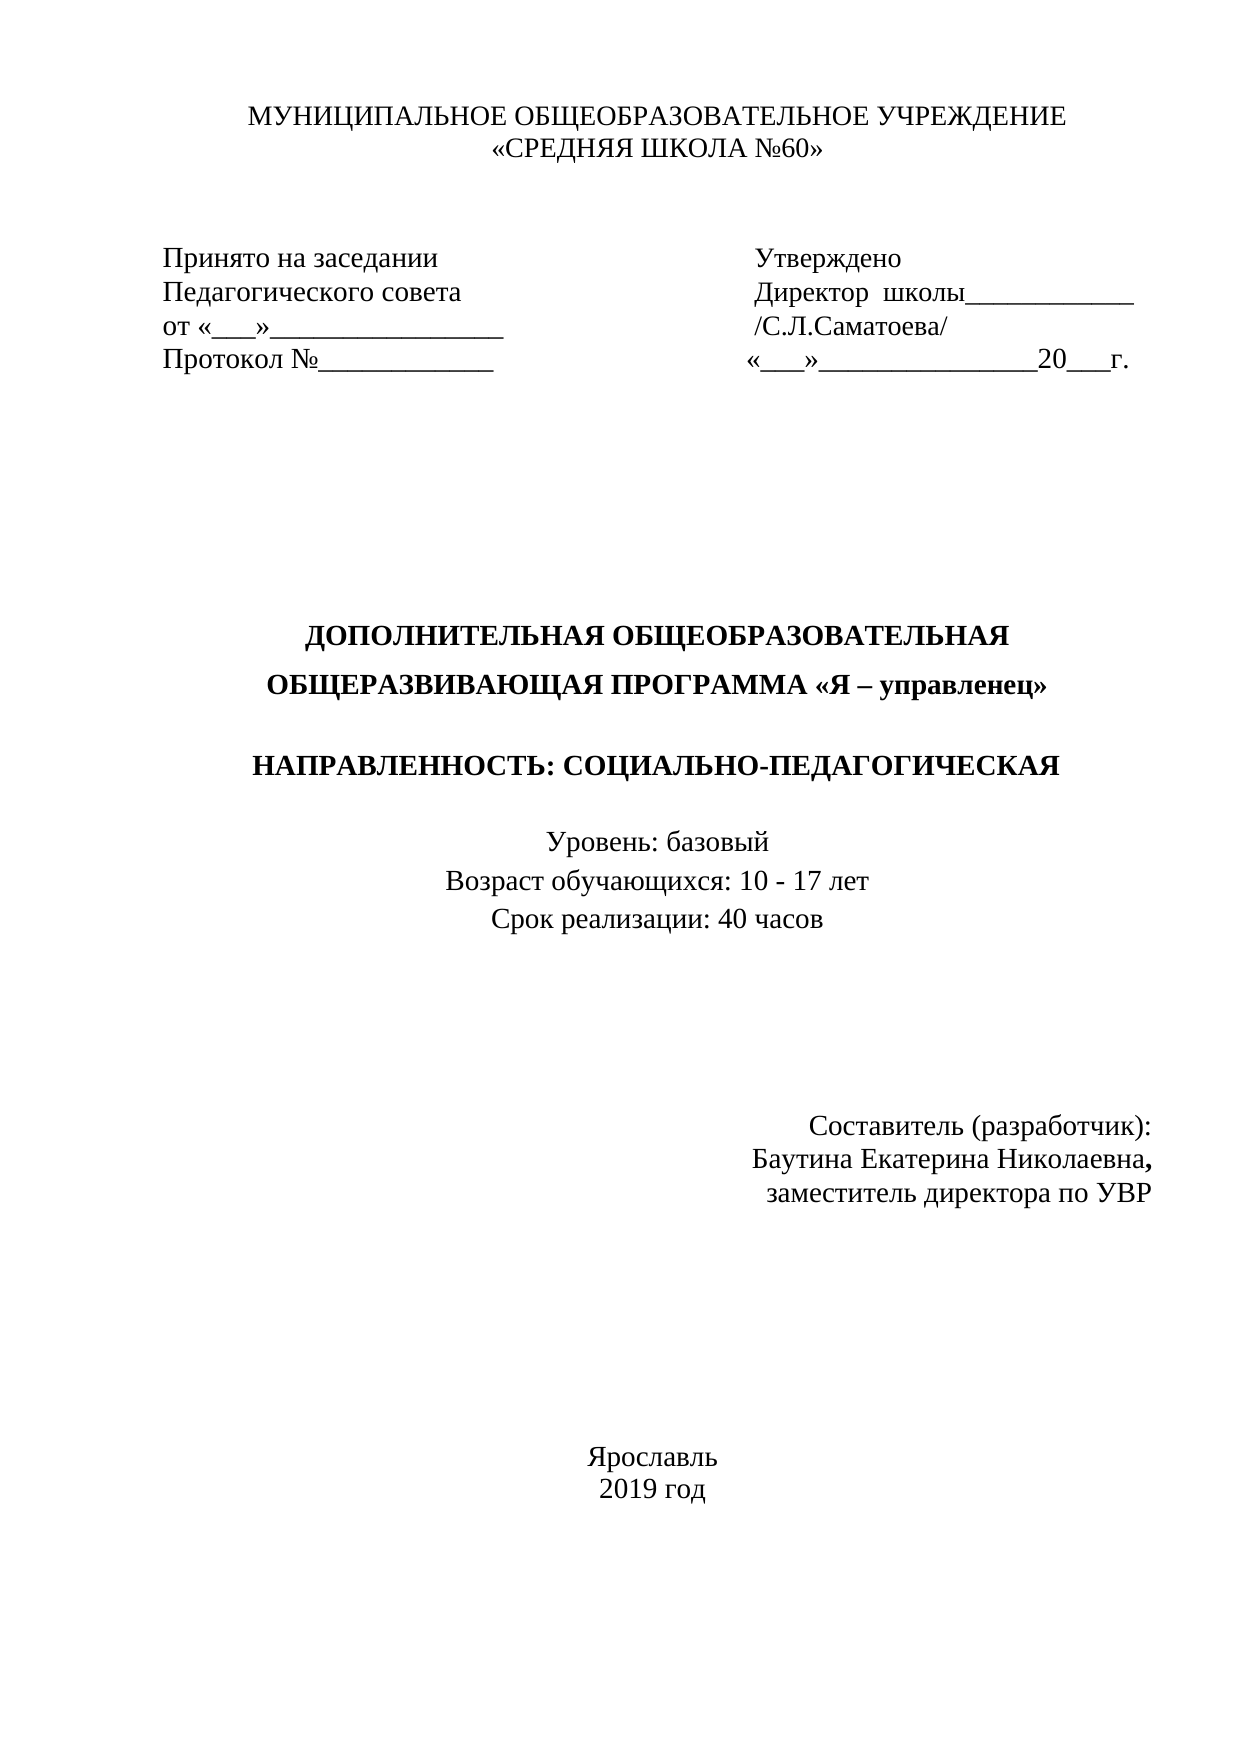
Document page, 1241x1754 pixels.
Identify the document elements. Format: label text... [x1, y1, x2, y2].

text Срок реализации: 40 часов [150, 902, 1164, 935]
text ДОПОЛНИТЕЛЬНАЯ ОБЩЕОБРАЗОВАТЕЛЬНАЯ ОБЩЕРАЗВИВАЮЩАЯ ПРОГРАММА «Я – управленец» [150, 618, 1164, 700]
text Возраст обучающихся: 10 - 17 лет [150, 863, 1164, 897]
text Ярославль [150, 1440, 1155, 1473]
text заместитель директора по УВР [150, 1175, 1152, 1208]
text НАПРАВЛЕННОСТЬ: СОЦИАЛЬНО-ПЕДАГОГИЧЕСКАЯ [252, 748, 1152, 781]
text от «___»________________ /С.Л.Саматоева/ [162, 308, 1152, 341]
text 2019 год [150, 1473, 1155, 1506]
text МУНИЦИПАЛЬНОЕ ОБЩЕОБРАЗОВАТЕЛЬНОЕ УЧРЕЖДЕНИЕ [150, 100, 1164, 132]
text Протокол №____________ «___»_______________20___г. [162, 341, 1152, 375]
text Баутина Екатерина Николаевна, [150, 1141, 1152, 1175]
text «СРЕДНЯЯ ШКОЛА №60» [150, 132, 1164, 164]
text Составитель (разработчик): [150, 1108, 1152, 1141]
text Педагогического совета Директор школы____________ [162, 274, 1152, 308]
text Принято на заседании Утверждено [162, 241, 1152, 274]
text Уровень: базовый [150, 824, 1164, 858]
